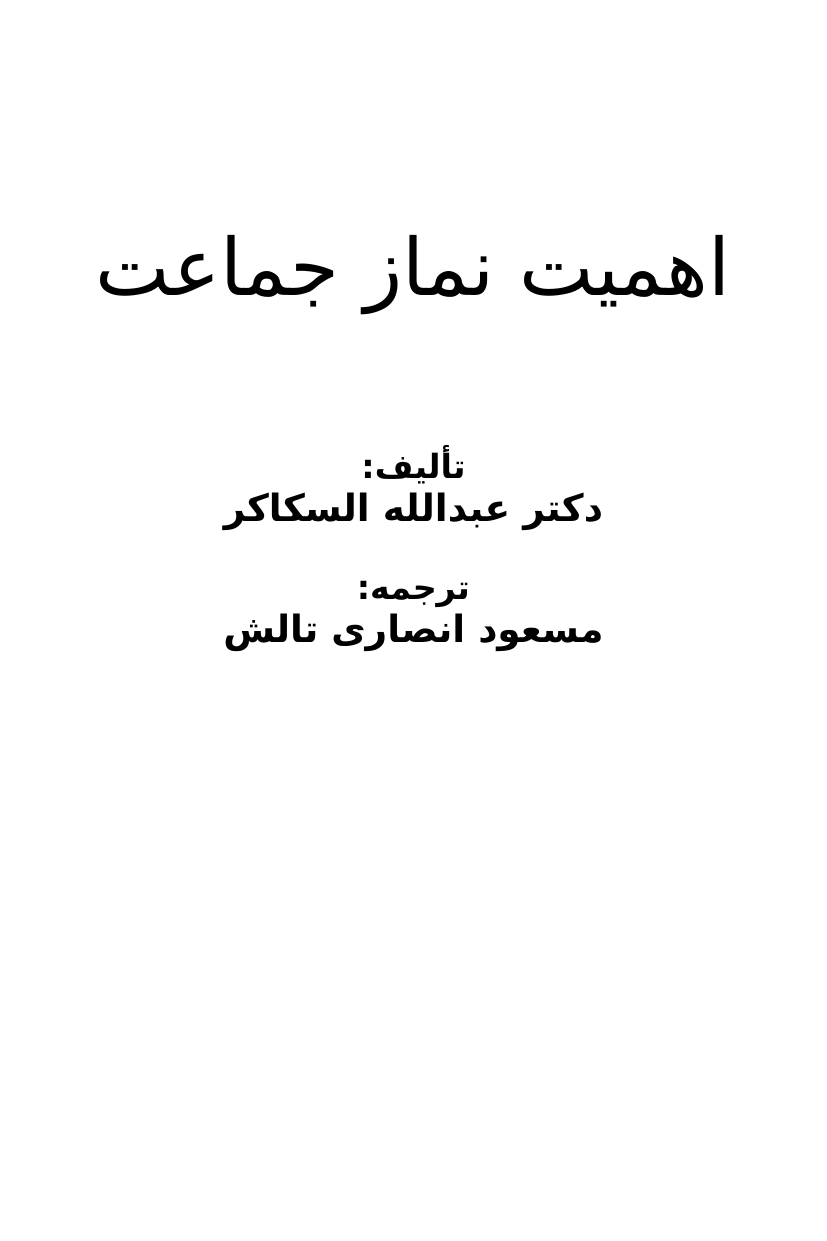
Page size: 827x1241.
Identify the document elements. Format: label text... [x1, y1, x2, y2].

text اهمیت نماز جماعت [89, 221, 738, 313]
text تألیف: [89, 448, 738, 487]
text دکتر عبدالله السکاکر [89, 487, 738, 530]
text مسعود انصاری تالش [89, 607, 738, 651]
text ترجمه: [89, 568, 738, 607]
